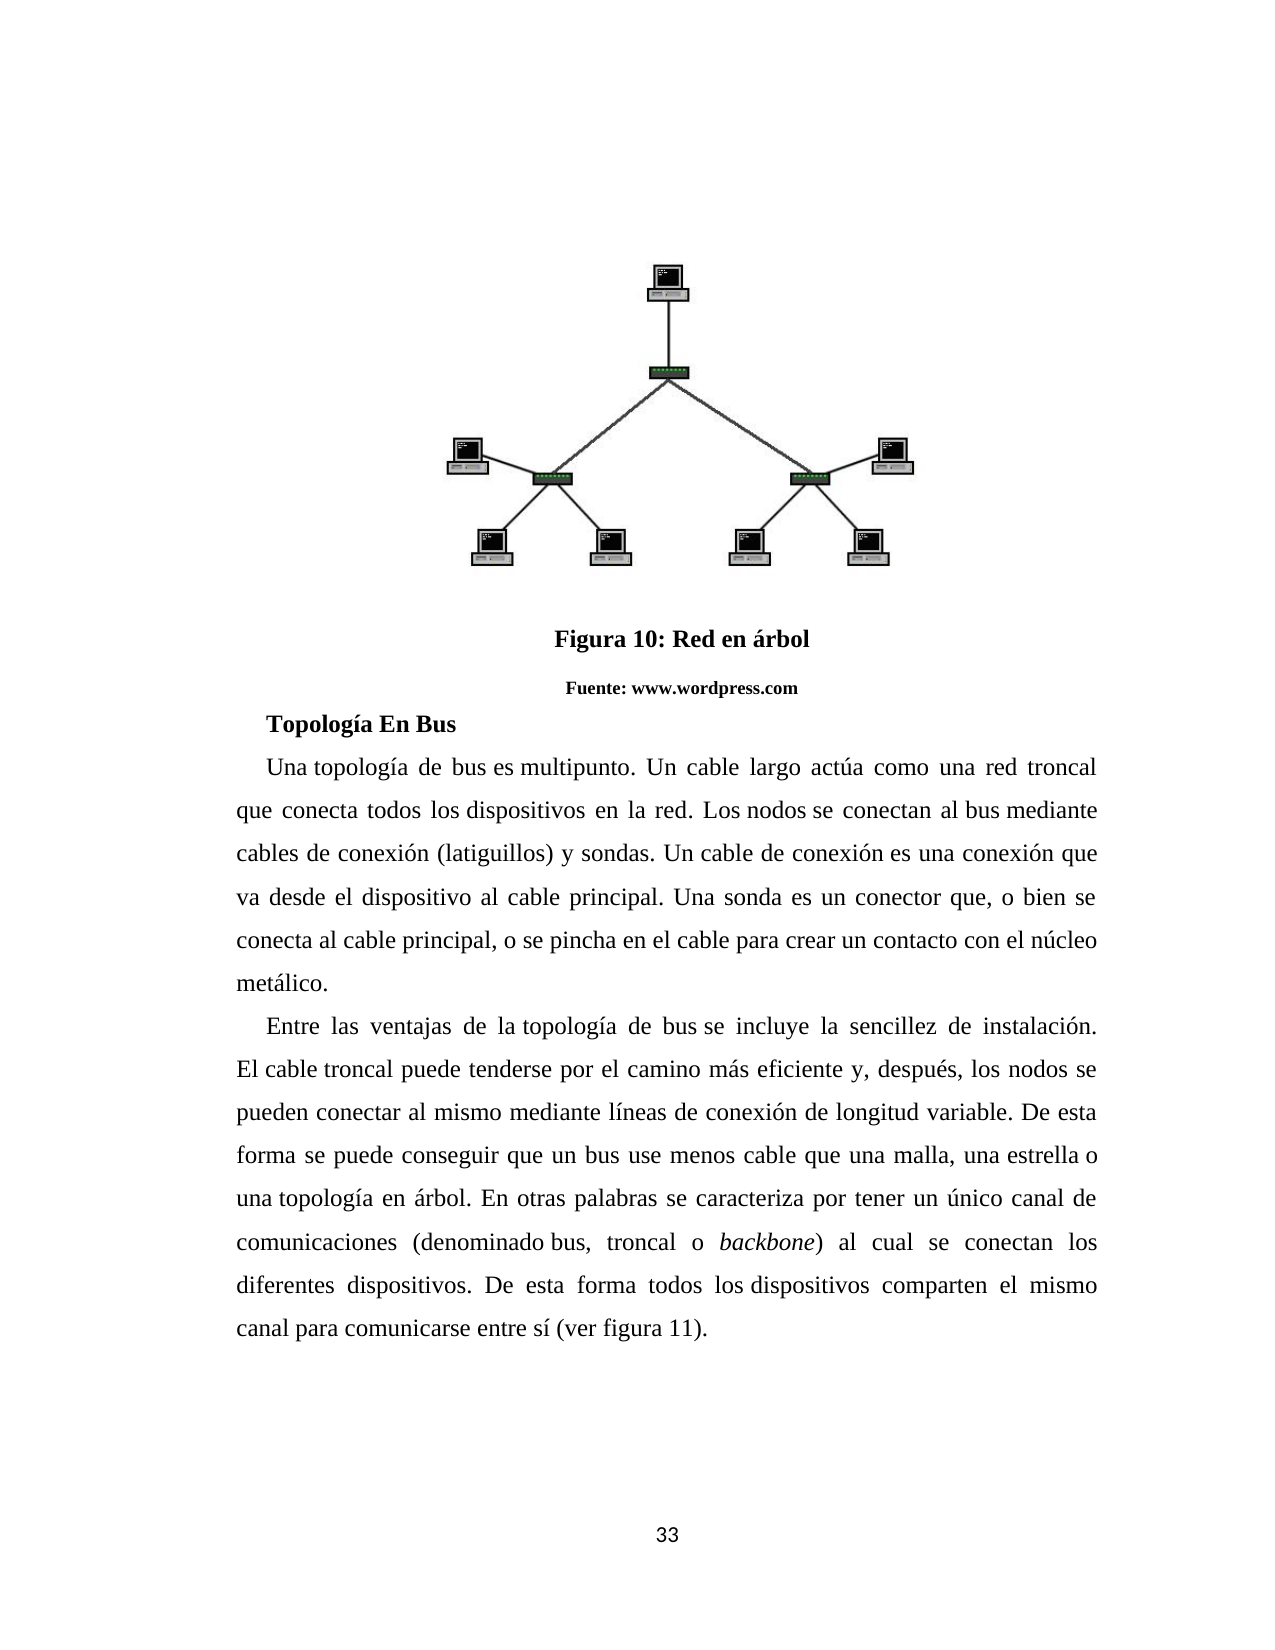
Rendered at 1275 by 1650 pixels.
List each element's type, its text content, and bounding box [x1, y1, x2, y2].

text Una topología de bus es multipunto. Un cable largo actúa como una red troncal que conecta todos los dispositivos en la red. Los nodos se conectan al bus mediante cables de conexión (latiguillos) y sondas. Un cable de conexión es una conexión que va desde el dispositivo al cable principal. Una sonda es un conector que, o bien se conecta al cable principal, o se pincha en el cable para crear un contacto con el núcleo metálico. [236, 752, 1098, 997]
text Entre las ventajas de la topología de bus se incluye la sencillez de instalación. El cable troncal puede tenderse por el camino más eficiente y, después, los nodos se pueden conectar al mismo mediante líneas de conexión de longitud variable. De esta forma se puede conseguir que un bus use menos cable que una malla, una estrella o una topología en árbol. En otras palabras se caracteriza por tener un único canal de comunicaciones (denominado bus, troncal o backbone) al cual se conectan los diferentes dispositivos. De esta forma todos los dispositivos comparten el mismo canal para comunicarse entre sí (ver figura 11). [236, 1011, 1098, 1342]
text Fuente: www.wordpress.com [236, 677, 1098, 698]
text Topología En Bus [236, 709, 1098, 738]
picture [434, 236, 930, 600]
text Figura 10: Red en árbol [236, 624, 1098, 652]
